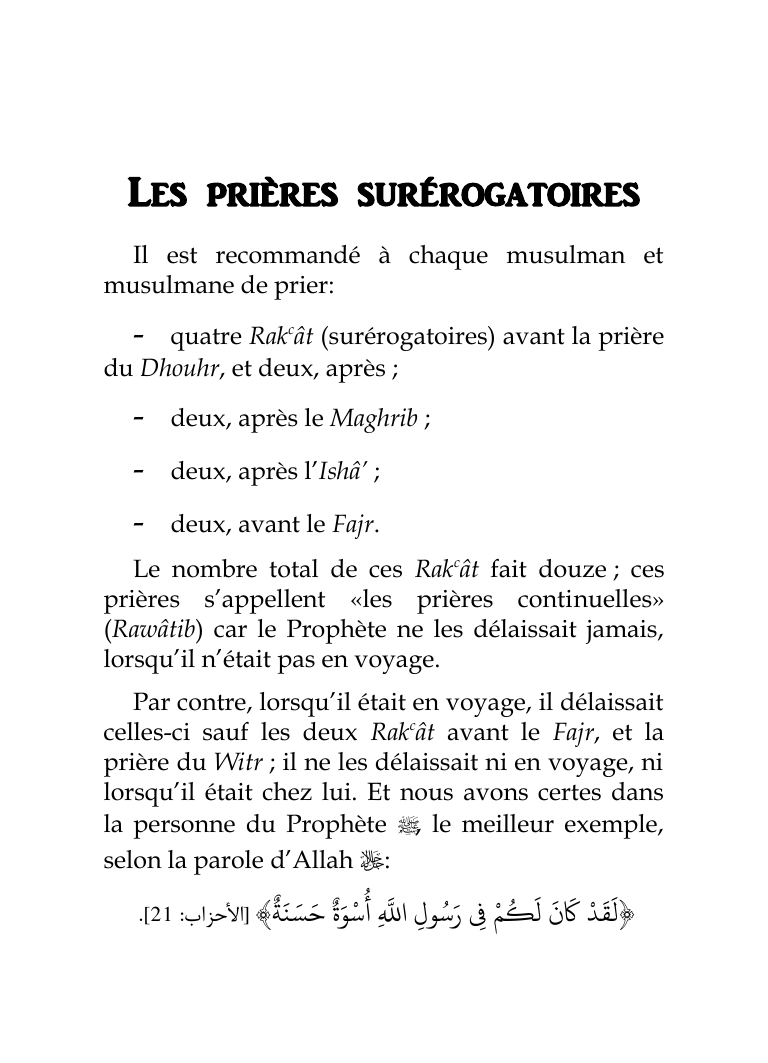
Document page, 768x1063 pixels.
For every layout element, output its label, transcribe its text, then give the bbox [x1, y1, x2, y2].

text Le nombre total de ces Rakcât fait douze ; ces prières s’appellent «les prières continuelles» (Rawâtib) car le Prophète ne les délaissait jamais, lorsqu’il n’était pas en voyage. [103, 554, 664, 674]
subtitle Les prières surérogatoires [103, 169, 664, 216]
list deux, après l’Ishâ’ ; [103, 449, 664, 489]
list deux, avant le Fajr. [103, 501, 664, 542]
text Par contre, lorsqu’il était en voyage, il délaissait celles-ci sauf les deux Rakcât avant le Fajr, et la prière du Witr ; il ne les délaissait ni en voyage, ni lorsqu’il était chez lui. Et nous avons certes dans la personne du Prophète ج, le meilleur exemple, selon la parole d’Allah : [103, 687, 664, 875]
text Il est recommandé à chaque musulman et musulmane de prier: [103, 241, 664, 301]
text ﴿لَقَدْ كَانَ لَكُمْ فِي رَسُولِ اللَّهِ أُسْوَةٌ حَسَنَةٌ﴾ [الأحزاب: 21]. [103, 887, 664, 939]
list deux, après le Maghrib ; [103, 396, 664, 436]
list quatre Rakcât (surérogatoires) avant la prière du Dhouhr, et deux, après ; [103, 313, 664, 383]
